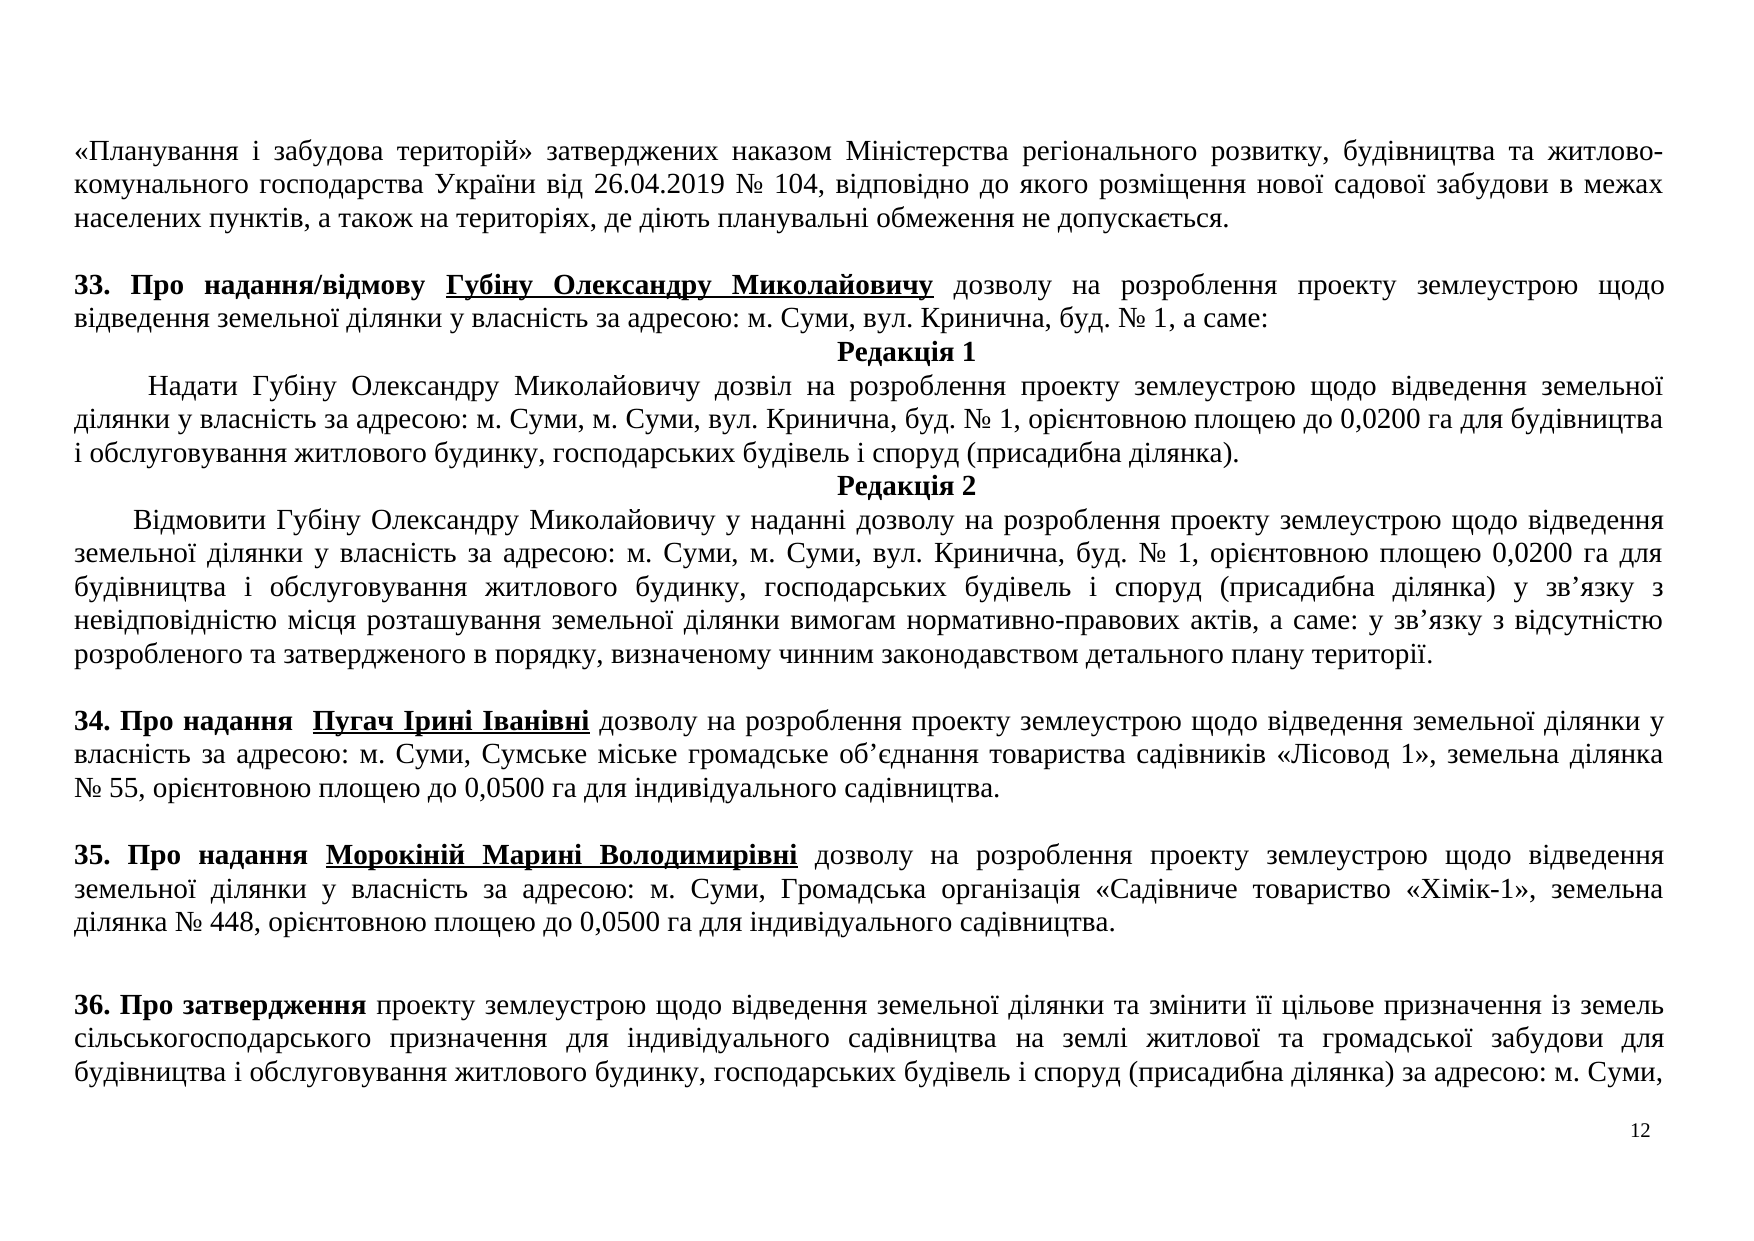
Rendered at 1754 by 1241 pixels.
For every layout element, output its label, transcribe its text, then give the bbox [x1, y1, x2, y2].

text Редакція 2 [74, 468, 1665, 502]
text 34. Про надання Пугач Ірині Іванівні дозволу на розроблення проекту землеустрою щодо відведення земельної ділянки у власність за адресою: м. Суми, Сумське міське громадське об’єднання товариства садівників «Лісовод 1», земельна ділянка № 55, орієнтовною площею до 0,0500 га для індивідуального садівництва. [74, 703, 1665, 804]
text Надати Губіну Олександру Миколайовичу дозвіл на розроблення проекту землеустрою щодо відведення земельної ділянки у власність за адресою: м. Суми, м. Суми, вул. Кринична, буд. № 1, орієнтовною площею до 0,0200 га для будівництва і обслуговування житлового будинку, господарських будівель і споруд (присадибна ділянка). [74, 368, 1665, 468]
text Відмовити Губіну Олександру Миколайовичу у наданні дозволу на розроблення проекту землеустрою щодо відведення земельної ділянки у власність за адресою: м. Суми, м. Суми, вул. Кринична, буд. № 1, орієнтовною площею 0,0200 га для будівництва і обслуговування житлового будинку, господарських будівель і споруд (присадибна ділянка) у зв’язку з невідповідністю місця розташування земельної ділянки вимогам нормативно-правових актів, а саме: у зв’язку з відсутністю розробленого та затвердженого в порядку, визначеному чинним законодавством детального плану території. [74, 502, 1665, 669]
text 35. Про надання Морокіній Марині Володимирівні дозволу на розроблення проекту землеустрою щодо відведення земельної ділянки у власність за адресою: м. Суми, Громадська організація «Садівниче товариство «Хімік-1», земельна ділянка № 448, орієнтовною площею до 0,0500 га для індивідуального садівництва. [74, 837, 1665, 938]
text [74, 133, 1665, 233]
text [74, 987, 1665, 1088]
text Редакція 1 [74, 334, 1665, 368]
text 33. Про надання/відмову Губіну Олександру Миколайовичу дозволу на розроблення проекту землеустрою щодо відведення земельної ділянки у власність за адресою: м. Суми, вул. Кринична, буд. № 1, а саме: [74, 267, 1665, 334]
